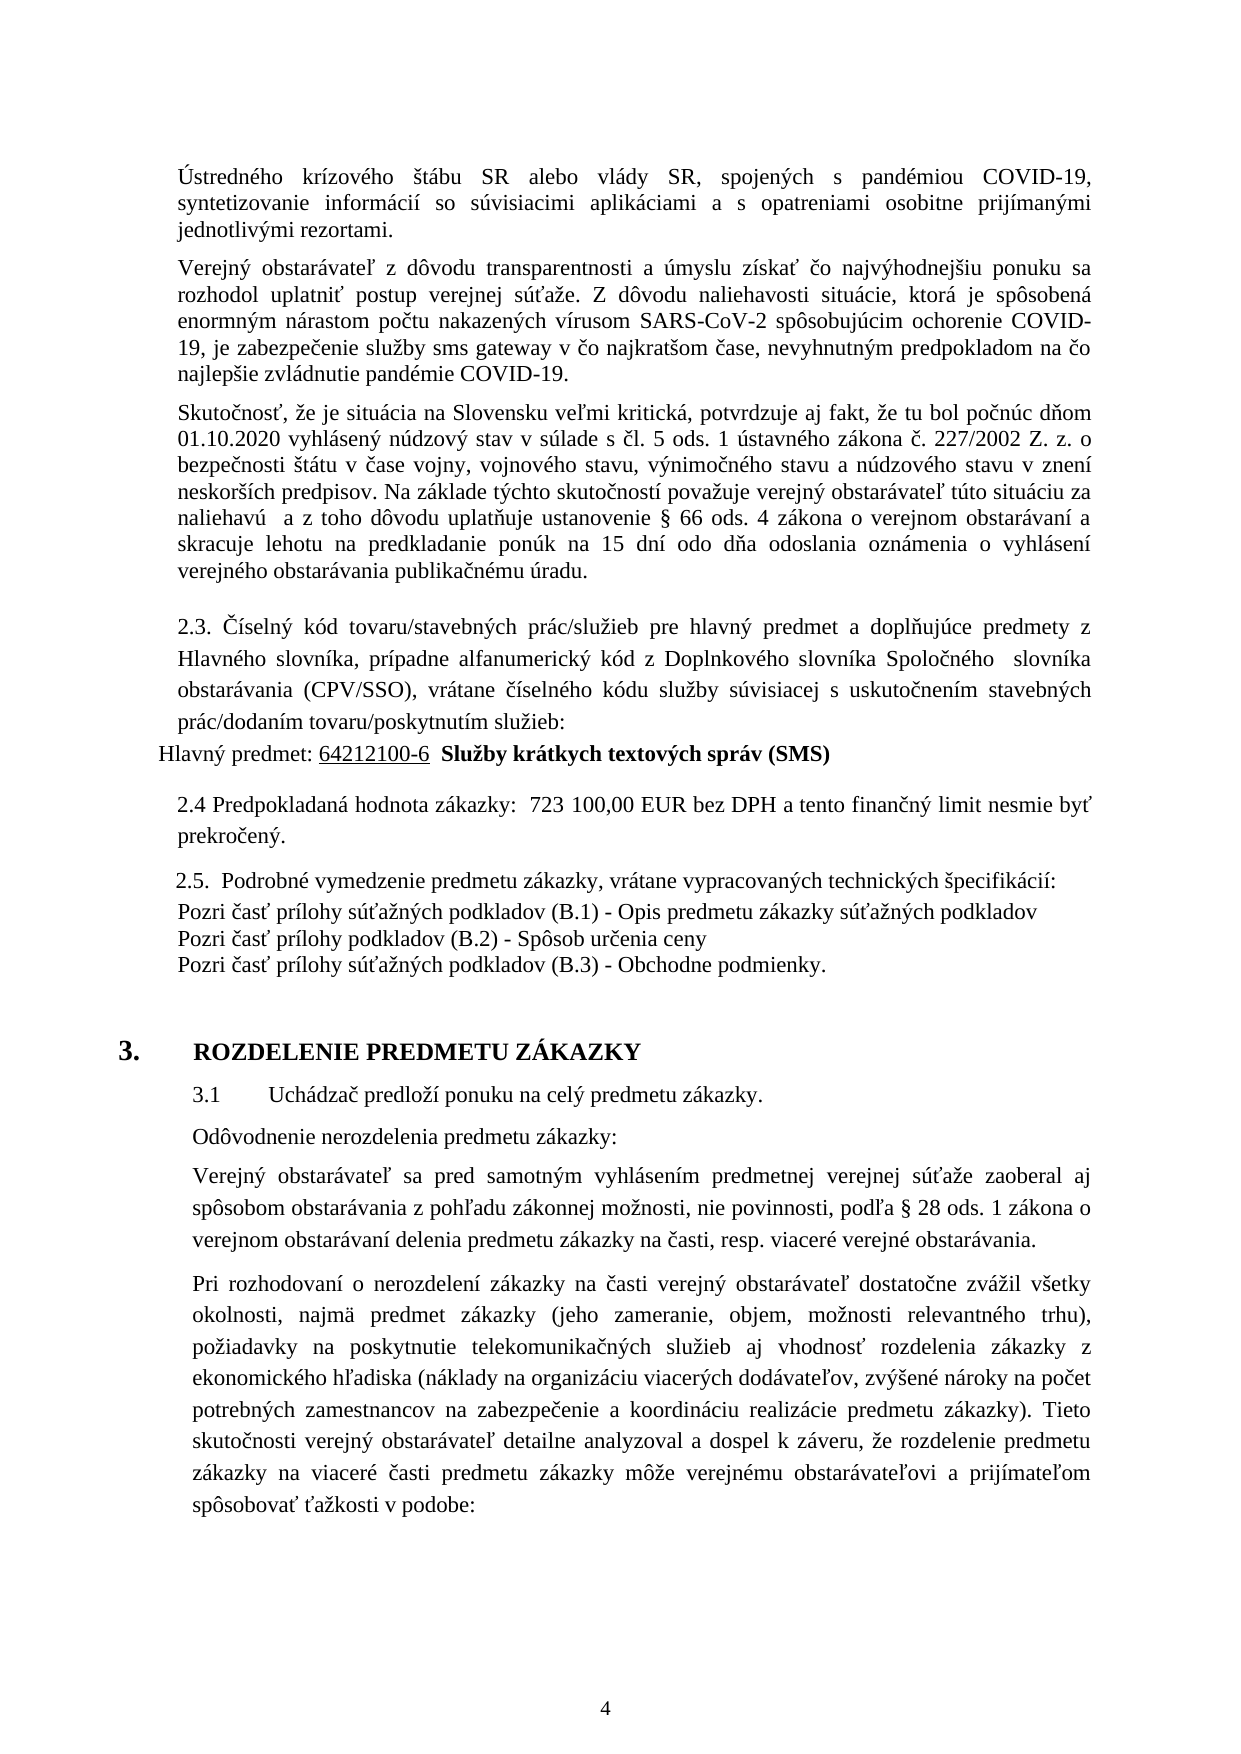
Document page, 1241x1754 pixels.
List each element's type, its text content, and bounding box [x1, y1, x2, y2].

list Uchádzač predloží ponuku na celý predmetu zákazky. [155, 1079, 1093, 1108]
text Hlavný predmet: 64212100-6 Služby krátkych textových správ (SMS) [118, 740, 319, 766]
text Skutočnosť, že je situácia na Slovensku veľmi kritická, potvrdzuje aj fakt, že tu bol počnúc dňom 01.10.2020 vyhlásený núdzový stav v súlade s čl. 5 ods. 1 ústavného zákona č. 227/2002 Z. z. o bezpečnosti štátu v čase vojny, vojnového stavu, výnimočného stavu a núdzového stavu v znení neskorších predpisov. Na základe týchto skutočností považuje verejný obstarávateľ túto situáciu za naliehavú a z toho dôvodu uplatňuje ustanovenie § 66 ods. 4 zákona o verejnom obstarávaní a skracuje lehotu na predkladanie ponúk na 15 dní odo dňa odoslania oznámenia o vyhlásení verejného obstarávania publikačnému úradu. [177, 399, 1093, 583]
text 2.3. Číselný kód tovaru/stavebných prác/služieb pre hlavný predmet a doplňujúce predmety z Hlavného slovníka, prípadne alfanumerický kód z Doplnkového slovníka Spoločného slovníka obstarávania (CPV/SSO), vrátane číselného kódu služby súvisiacej s uskutočnením stavebných prác/dodaním tovaru/poskytnutím služieb: [177, 613, 1093, 734]
text Hlavný predmet: 64212100-6 Služby krátkych textových správ (SMS) [441, 740, 1093, 766]
text 2.5. Podrobné vymedzenie predmetu zákazky, vrátane vypracovaných technických špecifikácií: [118, 867, 1093, 893]
text 2.4 Predpokladaná hodnota zákazky: 723 100,00 EUR bez DPH a tento finančný limit nesmie byť prekročený. [118, 791, 1093, 849]
text Pozri časť prílohy súťažných podkladov (B.3) - Obchodne podmienky. [177, 951, 1093, 977]
text Verejný obstarávateľ sa pred samotným vyhlásením predmetnej verejnej súťaže zaoberal aj spôsobom obstarávania z pohľadu zákonnej možnosti, nie povinnosti, podľa § 28 ods. 1 zákona o verejnom obstarávaní delenia predmetu zákazky na časti, resp. viaceré verejné obstarávania. [192, 1162, 1093, 1252]
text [177, 163, 1093, 242]
text Pri rozhodovaní o nerozdelení zákazky na časti verejný obstarávateľ dostatočne zvážil všetky okolnosti, najmä predmet zákazky (jeho zameranie, objem, možnosti relevantného trhu), požiadavky na poskytnutie telekomunikačných služieb aj vhodnosť rozdelenia zákazky z ekonomického hľadiska (náklady na organizáciu viacerých dodávateľov, zvýšené nároky na počet potrebných zamestnancov na zabezpečenie a koordináciu realizácie predmetu zákazky). Tieto skutočnosti verejný obstarávateľ detailne analyzoval a dospel k záveru, že rozdelenie predmetu zákazky na viaceré časti predmetu zákazky môže verejnému obstarávateľovi a prijímateľom spôsobovať ťažkosti v podobe: [192, 1270, 1093, 1517]
text Pozri časť prílohy podkladov (B.2) - Spôsob určenia ceny [177, 924, 1093, 951]
text Odôvodnenie nerozdelenia predmetu zákazky: [192, 1121, 1093, 1150]
list Rozdelenie predmetu zákazky [118, 1033, 1093, 1067]
text Pozri časť prílohy súťažných podkladov (B.1) - Opis predmetu zákazky súťažných podkladov [177, 898, 1093, 924]
text Verejný obstarávateľ z dôvodu transparentnosti a úmyslu získať čo najvýhodnejšiu ponuku sa rozhodol uplatniť postup verejnej súťaže. Z dôvodu naliehavosti situácie, ktorá je spôsobená enormným nárastom počtu nakazených vírusom SARS-CoV-2 spôsobujúcim ochorenie COVID-19, je zabezpečenie služby sms gateway v čo najkratšom čase, nevyhnutným predpokladom na čo najlepšie zvládnutie pandémie COVID-19. [177, 254, 1093, 386]
